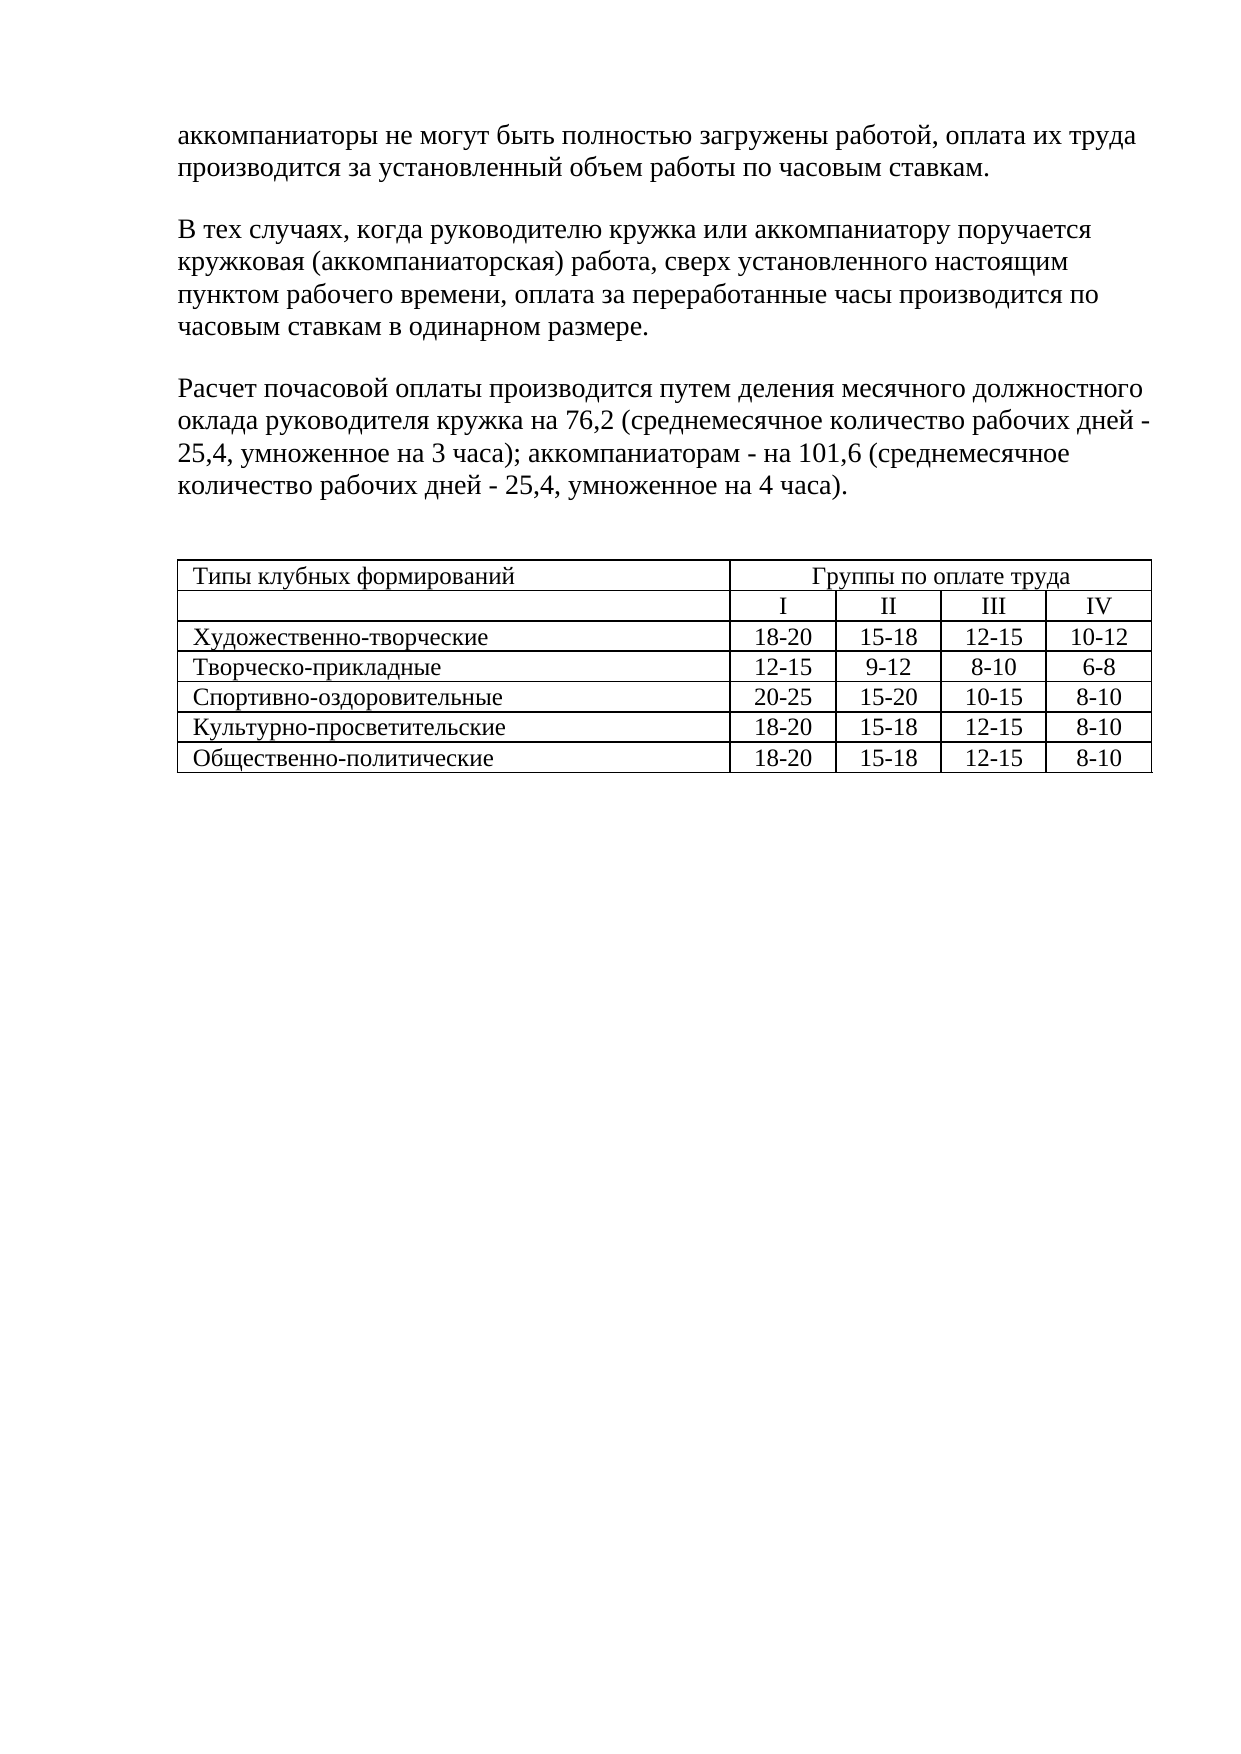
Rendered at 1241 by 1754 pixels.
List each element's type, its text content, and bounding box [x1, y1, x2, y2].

text Расчет почасовой оплаты производится путем деления месячного должностного оклада руководителя кружка на 76,2 (среднемесячное количество рабочих дней - 25,4, умноженное на 3 часа); аккомпаниаторам - на 101,6 (среднемесячное количество рабочих дней - 25,4, умноженное на 4 часа). [177, 371, 1152, 500]
table_cell Общественно-политические [178, 743, 729, 772]
table_cell Художественно-творческие [178, 622, 729, 650]
table_cell 12-15 [942, 743, 1045, 772]
table_cell 8-10 [1047, 743, 1151, 772]
table_cell II [837, 591, 940, 620]
table_cell 6-8 [1047, 652, 1151, 681]
table_cell 18-20 [731, 743, 835, 772]
table_cell 15-18 [837, 713, 940, 741]
table_cell 12-15 [942, 622, 1045, 650]
table_cell 10-15 [942, 682, 1045, 711]
table_cell Спортивно-оздоровительные [178, 682, 729, 711]
table_cell 8-10 [1047, 713, 1151, 741]
table_cell 9-12 [837, 652, 940, 681]
table_cell 15-18 [837, 622, 940, 650]
table_cell Типы клубных формирований [178, 561, 729, 590]
table_cell 12-15 [731, 652, 835, 681]
table_cell Культурно-просветительские [178, 713, 729, 741]
table_cell 18-20 [731, 713, 835, 741]
table_cell 8-10 [1047, 682, 1151, 711]
table_cell 8-10 [942, 652, 1045, 681]
table_cell 20-25 [731, 682, 835, 711]
text В тех случаях, когда руководителю кружка или аккомпаниатору поручается кружковая (аккомпаниаторская) работа, сверх установленного настоящим пунктом рабочего времени, оплата за переработанные часы производится по часовым ставкам в одинарном размере. [177, 212, 1152, 342]
table_cell 10-12 [1047, 622, 1151, 650]
table_cell III [942, 591, 1045, 620]
table_cell 15-20 [837, 682, 940, 711]
table_cell Группы по оплате труда [731, 561, 1151, 590]
table_cell [178, 591, 729, 620]
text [177, 118, 1152, 183]
table_cell IV [1047, 591, 1151, 620]
table_cell Творческо-прикладные [178, 652, 729, 681]
table_cell 15-18 [837, 743, 940, 772]
table_cell 18-20 [731, 622, 835, 650]
table_cell I [731, 591, 835, 620]
table_cell 12-15 [942, 713, 1045, 741]
